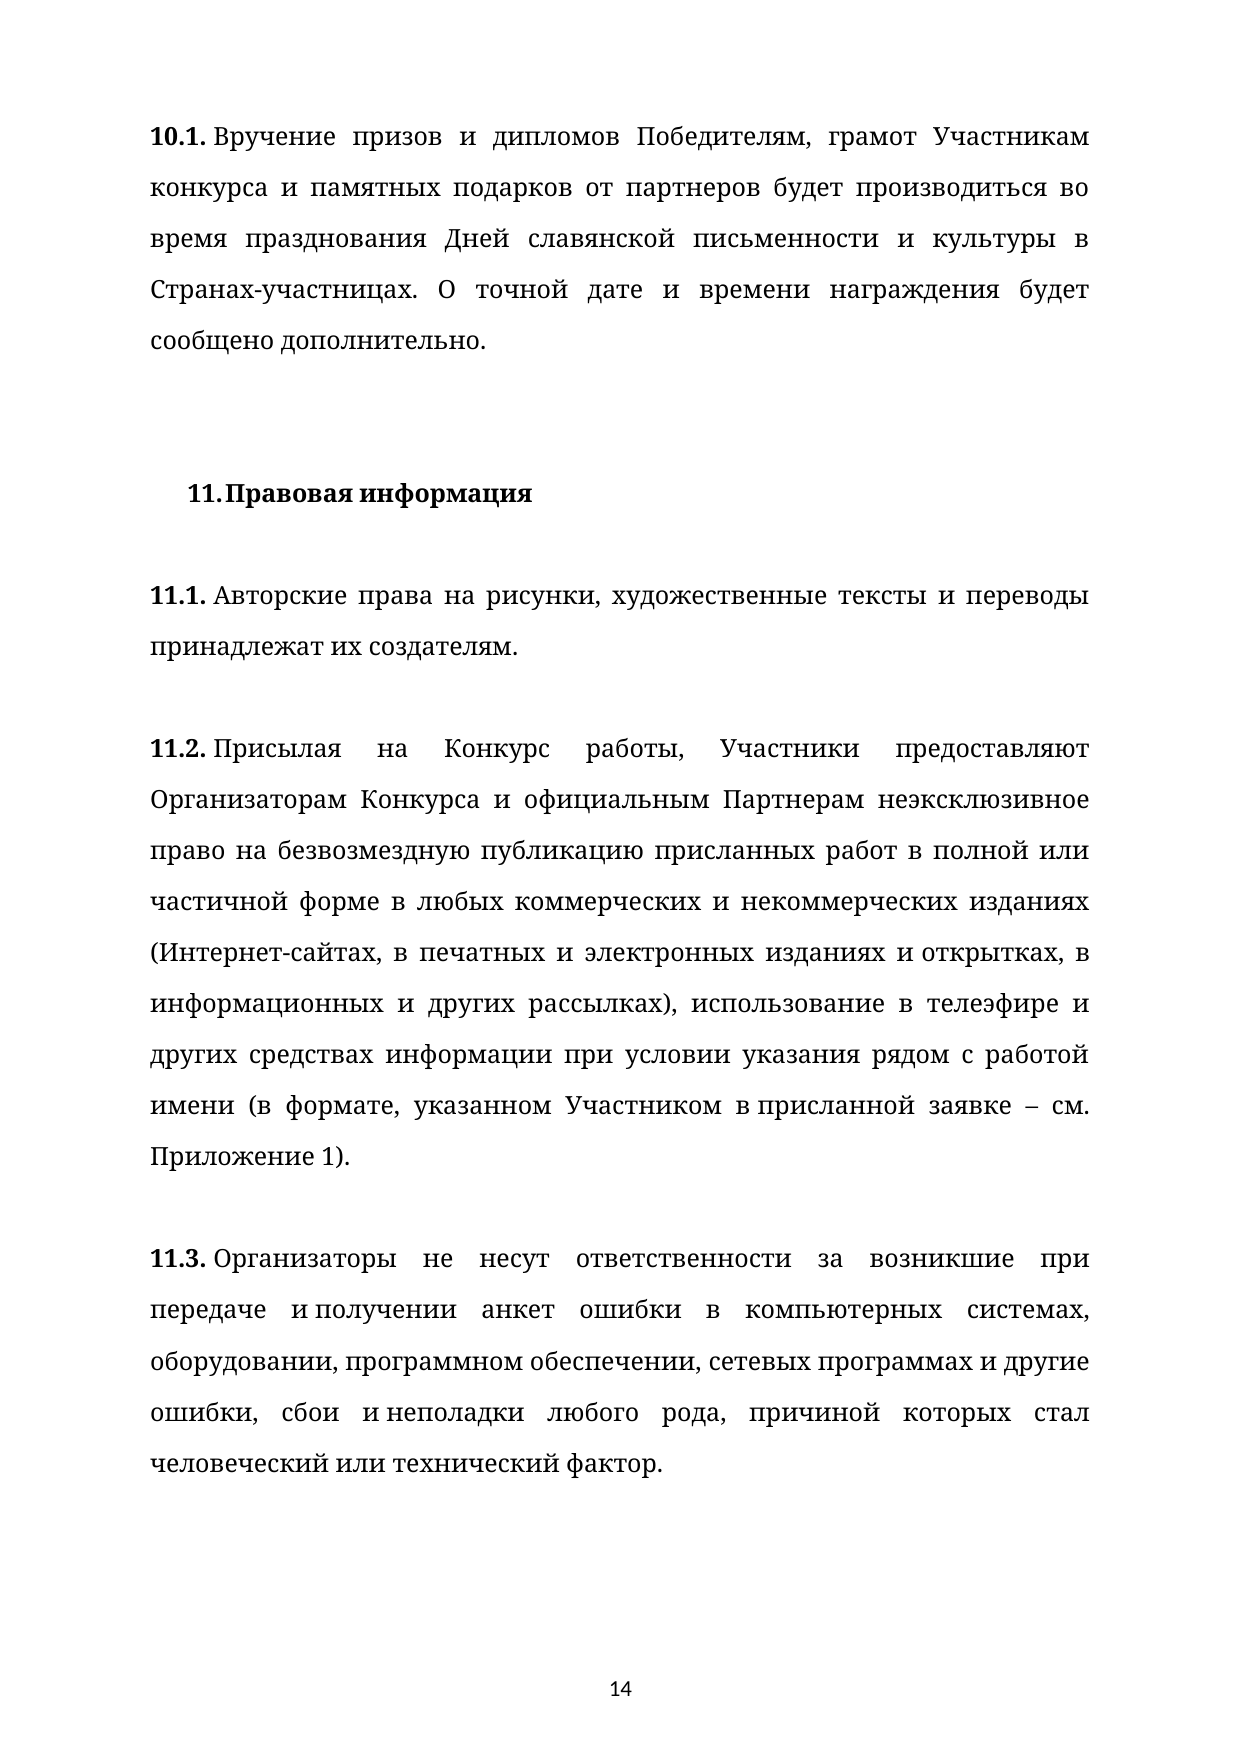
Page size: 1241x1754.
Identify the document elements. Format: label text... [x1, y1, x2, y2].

text 11.3. Организаторы не несут ответственности за возникшие при передаче и получении анкет ошибки в компьютерных системах, оборудовании, программном обеспечении, сетевых программах и другие ошибки, сбои и неполадки любого рода, причиной которых стал человеческий или технический фактор. [150, 1241, 1090, 1479]
text 11.1. Авторские права на рисунки, художественные тексты и переводы принадлежат их создателям. [150, 577, 1090, 663]
text 10.1. Вручение призов и дипломов Победителям, грамот Участникам конкурса и памятных подарков от партнеров будет производиться во время празднования Дней славянской письменности и культуры в Странах-участницах. О точной дате и времени награждения будет сообщено дополнительно. [150, 118, 1090, 356]
list Правовая информация [187, 475, 1090, 509]
text 11.2. Присылая на Конкурс работы, Участники предоставляют Организаторам Конкурса и официальным Партнерам неэксклюзивное право на безвозмездную публикацию присланных работ в полной или частичной форме в любых коммерческих и некоммерческих изданиях (Интернет-сайтах, в печатных и электронных изданиях и открытках, в информационных и других рассылках), использование в телеэфире и других средствах информации при условии указания рядом с работой имени (в формате, указанном Участником в присланной заявке – см. Приложение 1). [150, 731, 1090, 1173]
